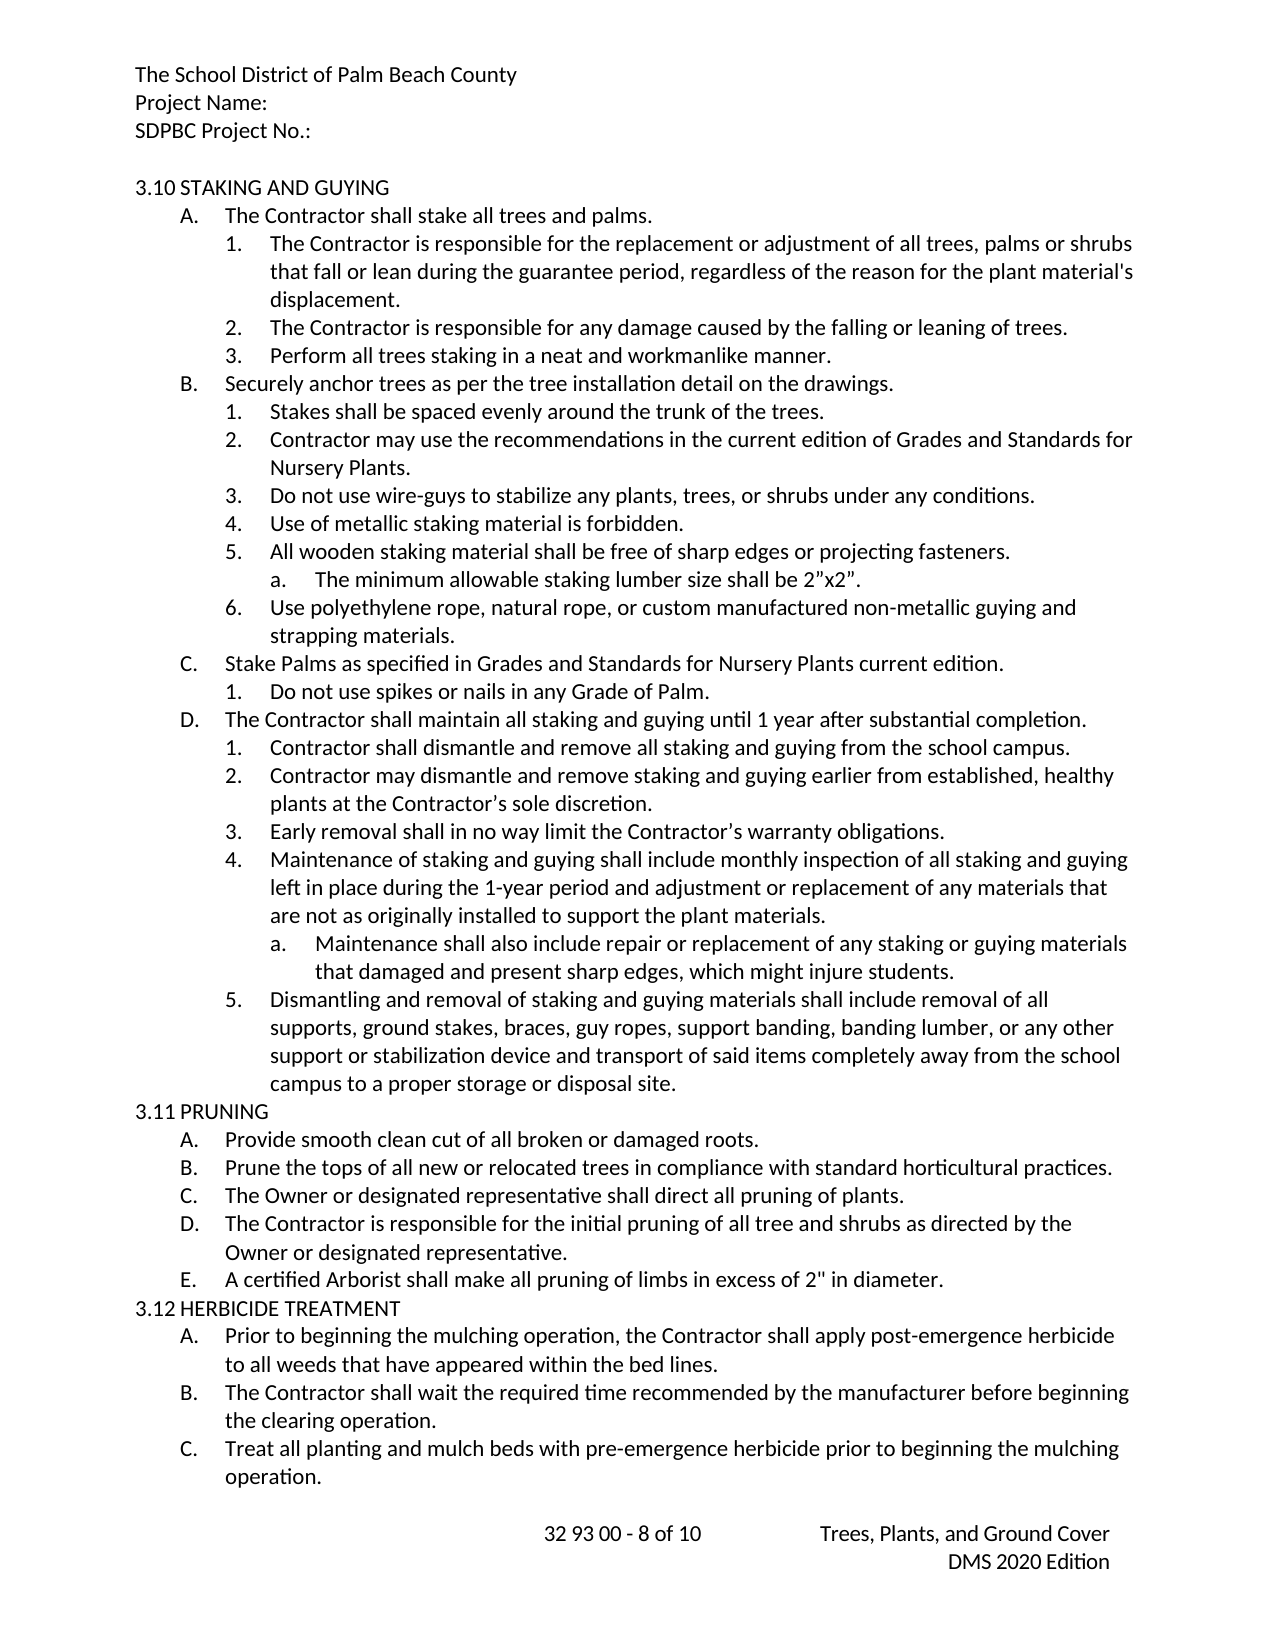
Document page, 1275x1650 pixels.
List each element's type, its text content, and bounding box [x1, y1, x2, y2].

list Contractor shall dismantle and remove all staking and guying from the school campus. [225, 733, 1140, 761]
list Stakes shall be spaced evenly around the trunk of the trees. [225, 397, 1140, 425]
list The minimum allowable staking lumber size shall be 2”x2”. [270, 565, 1140, 593]
list The Contractor is responsible for any damage caused by the falling or leaning of trees. [225, 313, 1140, 341]
list All wooden staking material shall be free of sharp edges or projecting fasteners. [225, 537, 1140, 565]
list Dismantling and removal of staking and guying materials shall include removal of all supports, ground stakes, braces, guy ropes, support banding, banding lumber, or any other support or stabilization device and transport of said items completely away from the school campus to a proper storage or disposal site. [225, 985, 1140, 1097]
list Treat all planting and mulch beds with pre-emergence herbicide prior to beginning the mulching operation. [180, 1434, 1140, 1490]
list Prune the tops of all new or relocated trees in compliance with standard horticultural practices. [180, 1153, 1140, 1182]
list A certified Arborist shall make all pruning of limbs in excess of 2" in diameter. [180, 1266, 1140, 1294]
list Maintenance of staking and guying shall include monthly inspection of all staking and guying left in place during the 1-year period and adjustment or replacement of any materials that are not as originally installed to support the plant materials. [225, 845, 1140, 929]
list Do not use wire-guys to stabilize any plants, trees, or shrubs under any conditions. [225, 481, 1140, 509]
list The Contractor is responsible for the initial pruning of all tree and shrubs as directed by the Owner or designated representative. [180, 1209, 1140, 1266]
list The Contractor is responsible for the replacement or adjustment of all trees, palms or shrubs that fall or lean during the guarantee period, regardless of the reason for the plant material's displacement. [225, 229, 1140, 313]
list The Contractor shall maintain all staking and guying until 1 year after substantial completion. [180, 705, 1140, 733]
list Perform all trees staking in a neat and workmanlike manner. [225, 341, 1140, 369]
list Contractor may dismantle and remove staking and guying earlier from established, healthy plants at the Contractor’s sole discretion. [225, 761, 1140, 817]
list Securely anchor trees as per the tree installation detail on the drawings. [180, 369, 1140, 397]
list Stake Palms as specified in Grades and Standards for Nursery Plants current edition. [180, 649, 1140, 677]
list Early removal shall in no way limit the Contractor’s warranty obligations. [225, 817, 1140, 845]
list HERBICIDE TREATMENT [135, 1294, 1140, 1322]
list Contractor may use the recommendations in the current edition of Grades and Standards for Nursery Plants. [225, 425, 1140, 481]
list The Contractor shall wait the required time recommended by the manufacturer before beginning the clearing operation. [180, 1378, 1140, 1434]
list The Contractor shall stake all trees and palms. [180, 201, 1140, 229]
list PRUNING [135, 1097, 1140, 1126]
list Prior to beginning the mulching operation, the Contractor shall apply post-emergence herbicide to all weeds that have appeared within the bed lines. [180, 1322, 1140, 1378]
list The Owner or designated representative shall direct all pruning of plants. [180, 1182, 1140, 1209]
list Do not use spikes or nails in any Grade of Palm. [225, 677, 1140, 705]
list STAKING AND GUYING [135, 173, 1140, 201]
list Use of metallic staking material is forbidden. [225, 509, 1140, 537]
list Maintenance shall also include repair or replacement of any staking or guying materials that damaged and present sharp edges, which might injure students. [270, 929, 1140, 985]
list Use polyethylene rope, natural rope, or custom manufactured non-metallic guying and strapping materials. [225, 593, 1140, 649]
list Provide smooth clean cut of all broken or damaged roots. [180, 1126, 1140, 1153]
